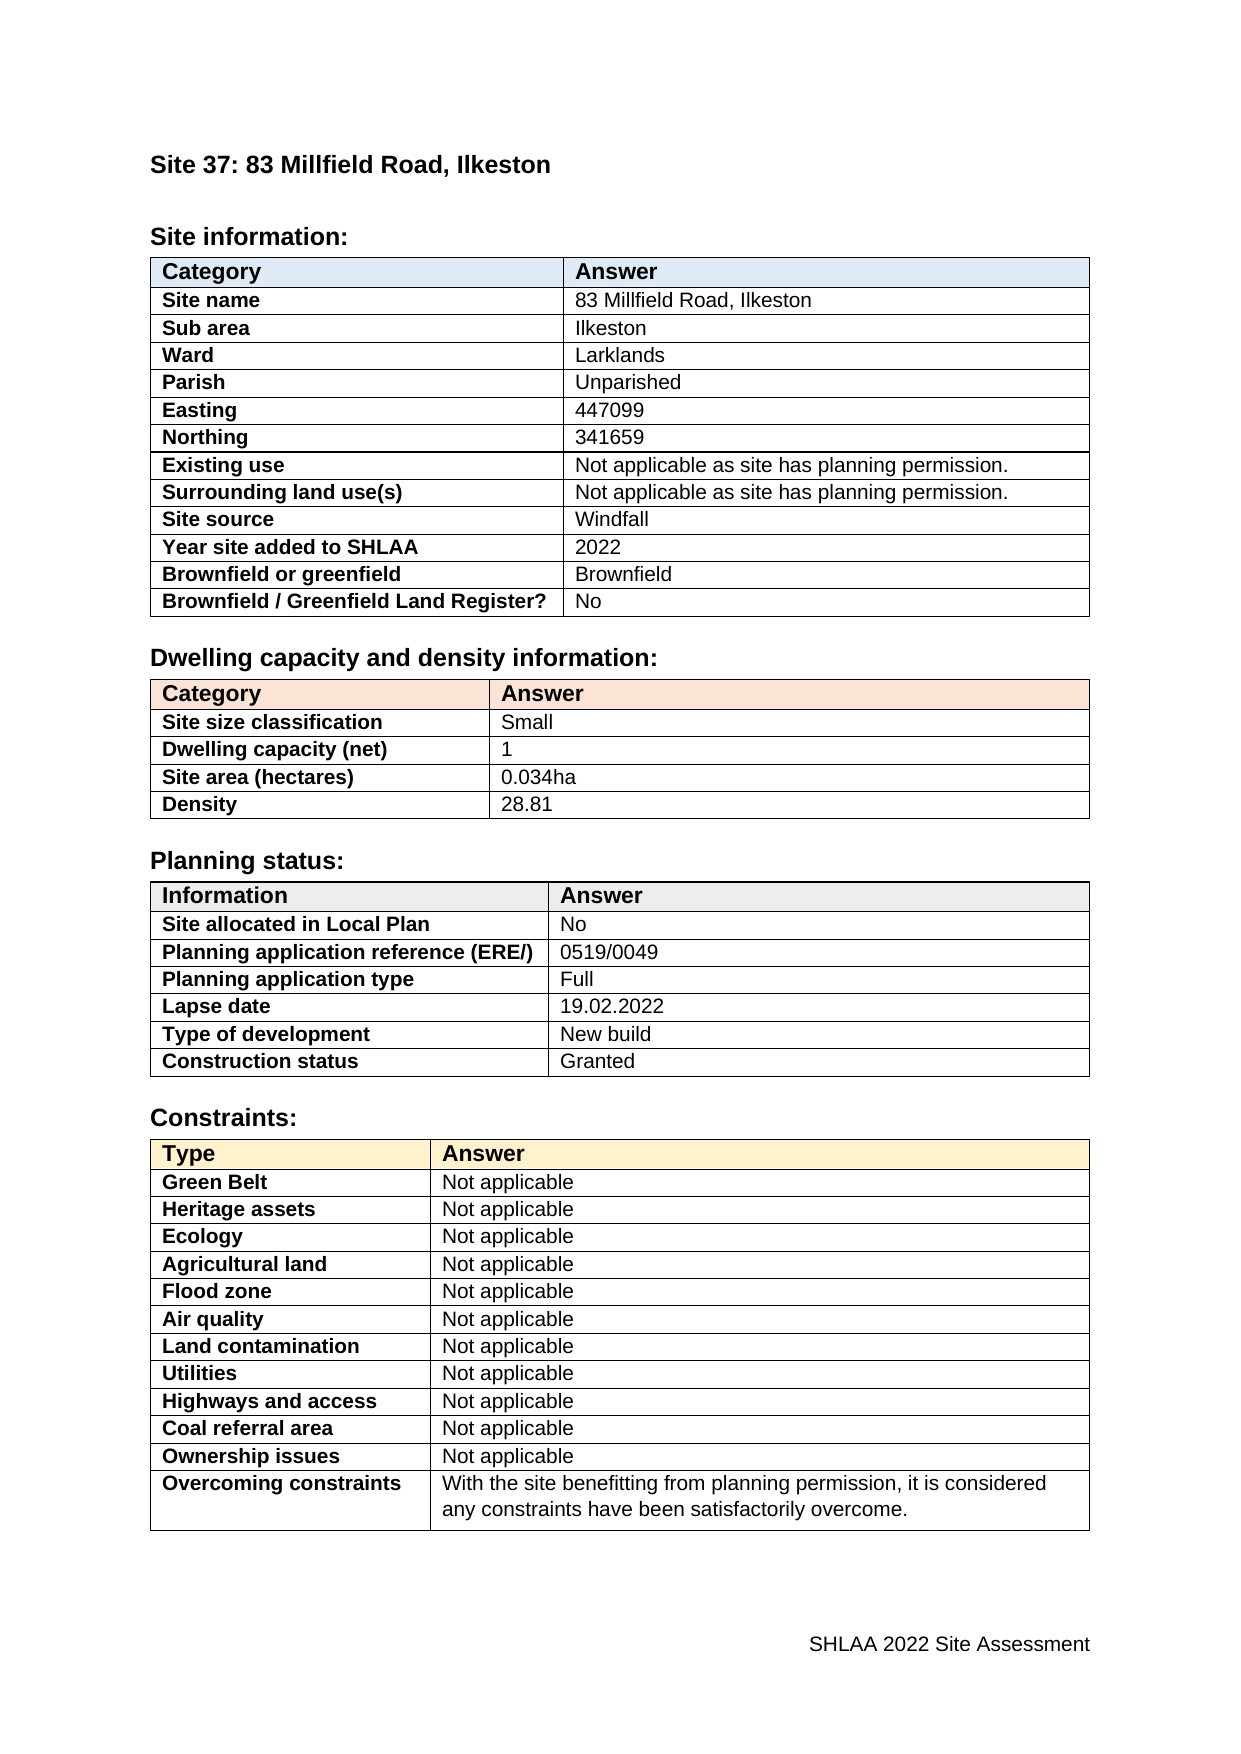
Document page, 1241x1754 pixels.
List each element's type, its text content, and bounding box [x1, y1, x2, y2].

table_cell Site size classification [151, 710, 489, 736]
table_header Type [151, 1140, 430, 1168]
table_header Information [151, 883, 548, 911]
table_cell Granted [549, 1049, 1089, 1076]
table_cell Ilkeston [564, 315, 1089, 342]
table_cell Existing use [151, 453, 563, 479]
table_cell Parish [151, 370, 563, 397]
table_cell Full [549, 967, 1089, 993]
table_cell Year site added to SHLAA [151, 535, 563, 561]
subtitle Dwelling capacity and density information: [150, 643, 1090, 672]
table_cell Dwelling capacity (net) [151, 737, 489, 763]
table_cell Utilities [151, 1361, 430, 1388]
table_cell Not applicable as site has planning permission. [564, 453, 1089, 479]
subtitle Site information: [150, 221, 1090, 250]
table_cell 0519/0049 [549, 940, 1089, 966]
table_header Category [151, 680, 489, 709]
table_cell New build [549, 1022, 1089, 1048]
table_cell Not applicable [431, 1170, 1089, 1196]
table_cell Type of development [151, 1022, 548, 1048]
table_cell Lapse date [151, 994, 548, 1021]
table_cell Northing [151, 425, 563, 451]
table_cell Not applicable [431, 1224, 1089, 1251]
table_cell Not applicable [431, 1197, 1089, 1223]
table_cell Brownfield or greenfield [151, 562, 563, 588]
table_cell Brownfield [564, 562, 1089, 588]
table_cell Planning application type [151, 967, 548, 993]
table_cell Density [151, 792, 489, 818]
table_cell Site allocated in Local Plan [151, 912, 548, 938]
table_cell No [549, 912, 1089, 938]
table_cell Sub area [151, 315, 563, 342]
table_cell Ward [151, 343, 563, 369]
table_cell Land contamination [151, 1334, 430, 1360]
table_cell Heritage assets [151, 1197, 430, 1223]
table_cell Highways and access [151, 1389, 430, 1415]
table_header Answer [549, 883, 1089, 911]
table_cell Flood zone [151, 1279, 430, 1305]
table_cell Not applicable as site has planning permission. [564, 480, 1089, 506]
table_header Category [151, 258, 563, 287]
subtitle Constraints: [150, 1103, 1090, 1132]
table_cell Coal referral area [151, 1416, 430, 1442]
table_cell Not applicable [431, 1252, 1089, 1278]
table_cell Not applicable [431, 1416, 1089, 1442]
table_cell Site area (hectares) [151, 765, 489, 791]
table_cell Not applicable [431, 1361, 1089, 1388]
table_cell Not applicable [431, 1279, 1089, 1305]
table_cell 2022 [564, 535, 1089, 561]
table_cell Site name [151, 288, 563, 314]
table_cell Not applicable [431, 1444, 1089, 1470]
table_cell Construction status [151, 1049, 548, 1076]
table_cell Planning application reference (ERE/) [151, 940, 548, 966]
table_cell 341659 [564, 425, 1089, 451]
table_cell Ownership issues [151, 1444, 430, 1470]
table_cell Larklands [564, 343, 1089, 369]
table_cell 83 Millfield Road, Ilkeston [564, 288, 1089, 314]
table_cell Site source [151, 507, 563, 533]
table_cell 0.034ha [490, 765, 1089, 791]
table_cell Brownfield / Greenfield Land Register? [151, 589, 563, 616]
table_cell 28.81 [490, 792, 1089, 818]
table_cell Surrounding land use(s) [151, 480, 563, 506]
table_header Answer [564, 258, 1089, 287]
table_cell Windfall [564, 507, 1089, 533]
subtitle Planning status: [150, 846, 1090, 874]
table_cell Air quality [151, 1306, 430, 1333]
table_cell Not applicable [431, 1306, 1089, 1333]
table_cell 1 [490, 737, 1089, 763]
table_cell Easting [151, 398, 563, 424]
table_cell Agricultural land [151, 1252, 430, 1278]
table_cell Small [490, 710, 1089, 736]
table_cell Overcoming constraints [151, 1471, 430, 1530]
table_cell Unparished [564, 370, 1089, 397]
table_cell Ecology [151, 1224, 430, 1251]
table_cell 19.02.2022 [549, 994, 1089, 1021]
table_cell No [564, 589, 1089, 616]
table_cell Green Belt [151, 1170, 430, 1196]
subtitle Site 37: 83 Millfield Road, Ilkeston [150, 150, 1090, 179]
table_cell Not applicable [431, 1334, 1089, 1360]
table_cell Not applicable [431, 1389, 1089, 1415]
table_header Answer [431, 1140, 1089, 1168]
table_cell With the site benefitting from planning permission, it is considered any constraints have been satisfactorily overcome. [431, 1471, 1089, 1530]
table_header Answer [490, 680, 1089, 709]
table_cell 447099 [564, 398, 1089, 424]
